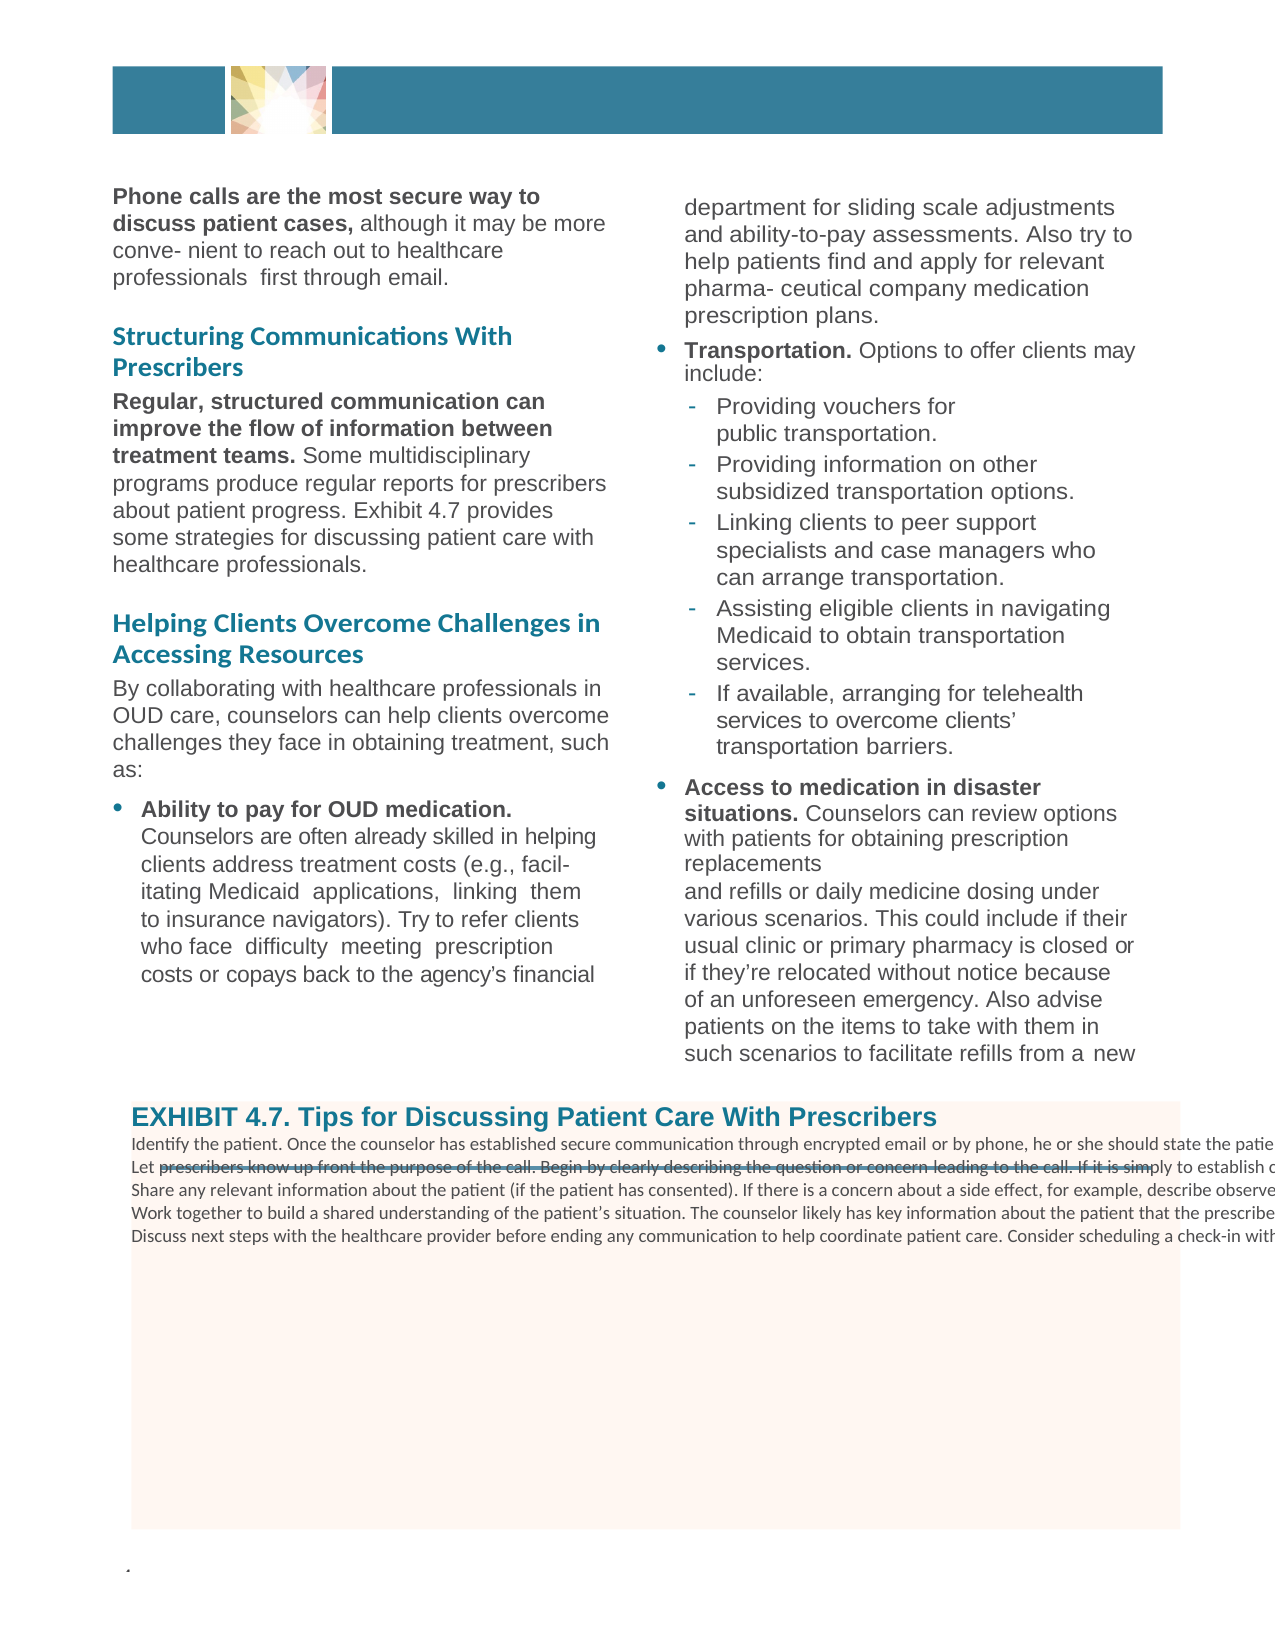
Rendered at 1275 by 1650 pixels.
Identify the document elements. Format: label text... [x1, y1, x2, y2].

text department for sliding scale adjustments and ability-to-pay assessments. Also try to help patients ﬁnd and apply for relevant pharma- ceutical company medication prescription plans. [684, 194, 1149, 328]
subtitle Structuring Communications With Prescribers [112, 321, 622, 383]
list Transportation. Options to offer clients may include: [656, 336, 1143, 387]
text Regular, structured communication can improve the ﬂow of information between treatment teams. Some multidisciplinary programs produce regular reports for prescribers about patient progress. Exhibit 4.7 provides some strategies for discussing patient care with healthcare professionals. [112, 388, 609, 577]
text and reﬁlls or daily medicine dosing under various scenarios. This could include if their usual clinic or primary pharmacy is closed or if they’re relocated without notice because of an unforeseen emergency. Also advise patients on the items to take with them in such scenarios to facilitate reﬁlls from a new [684, 878, 1137, 1067]
list Ability to pay for OUD medication. Counselors are often already skilled in helping clients address treatment costs (e.g., facil- itating Medicaid applications, linking them to insurance navigators). Try to refer clients who face difﬁculty meeting prescription costs or copays back to the agency’s ﬁnancial [112, 795, 604, 988]
list Linking clients to peer support specialists and case managers who can arrange transportation. [688, 507, 1140, 590]
picture [231, 66, 326, 134]
list Assisting eligible clients in navigating Medicaid to obtain transportation services. [688, 593, 1158, 675]
list If available, arranging for telehealth services to overcome clients’ transportation barriers. [688, 678, 1160, 760]
list Providing vouchers for public transportation. [688, 391, 1017, 446]
subtitle Helping Clients Overcome Challenges in Accessing Resources [112, 607, 603, 670]
list Providing information on other subsidized transportation options. [688, 449, 1148, 504]
text By collaborating with healthcare professionals in OUD care, counselors can help clients overcome challenges they face in obtaining treatment, such as: [112, 675, 622, 783]
list Access to medication in disaster situations. Counselors can review options with patients for obtaining prescription replacements [656, 769, 1151, 877]
text Phone calls are the most secure way to discuss patient cases, although it may be more conve- nient to reach out to healthcare professionals ﬁrst through email. [112, 183, 618, 291]
